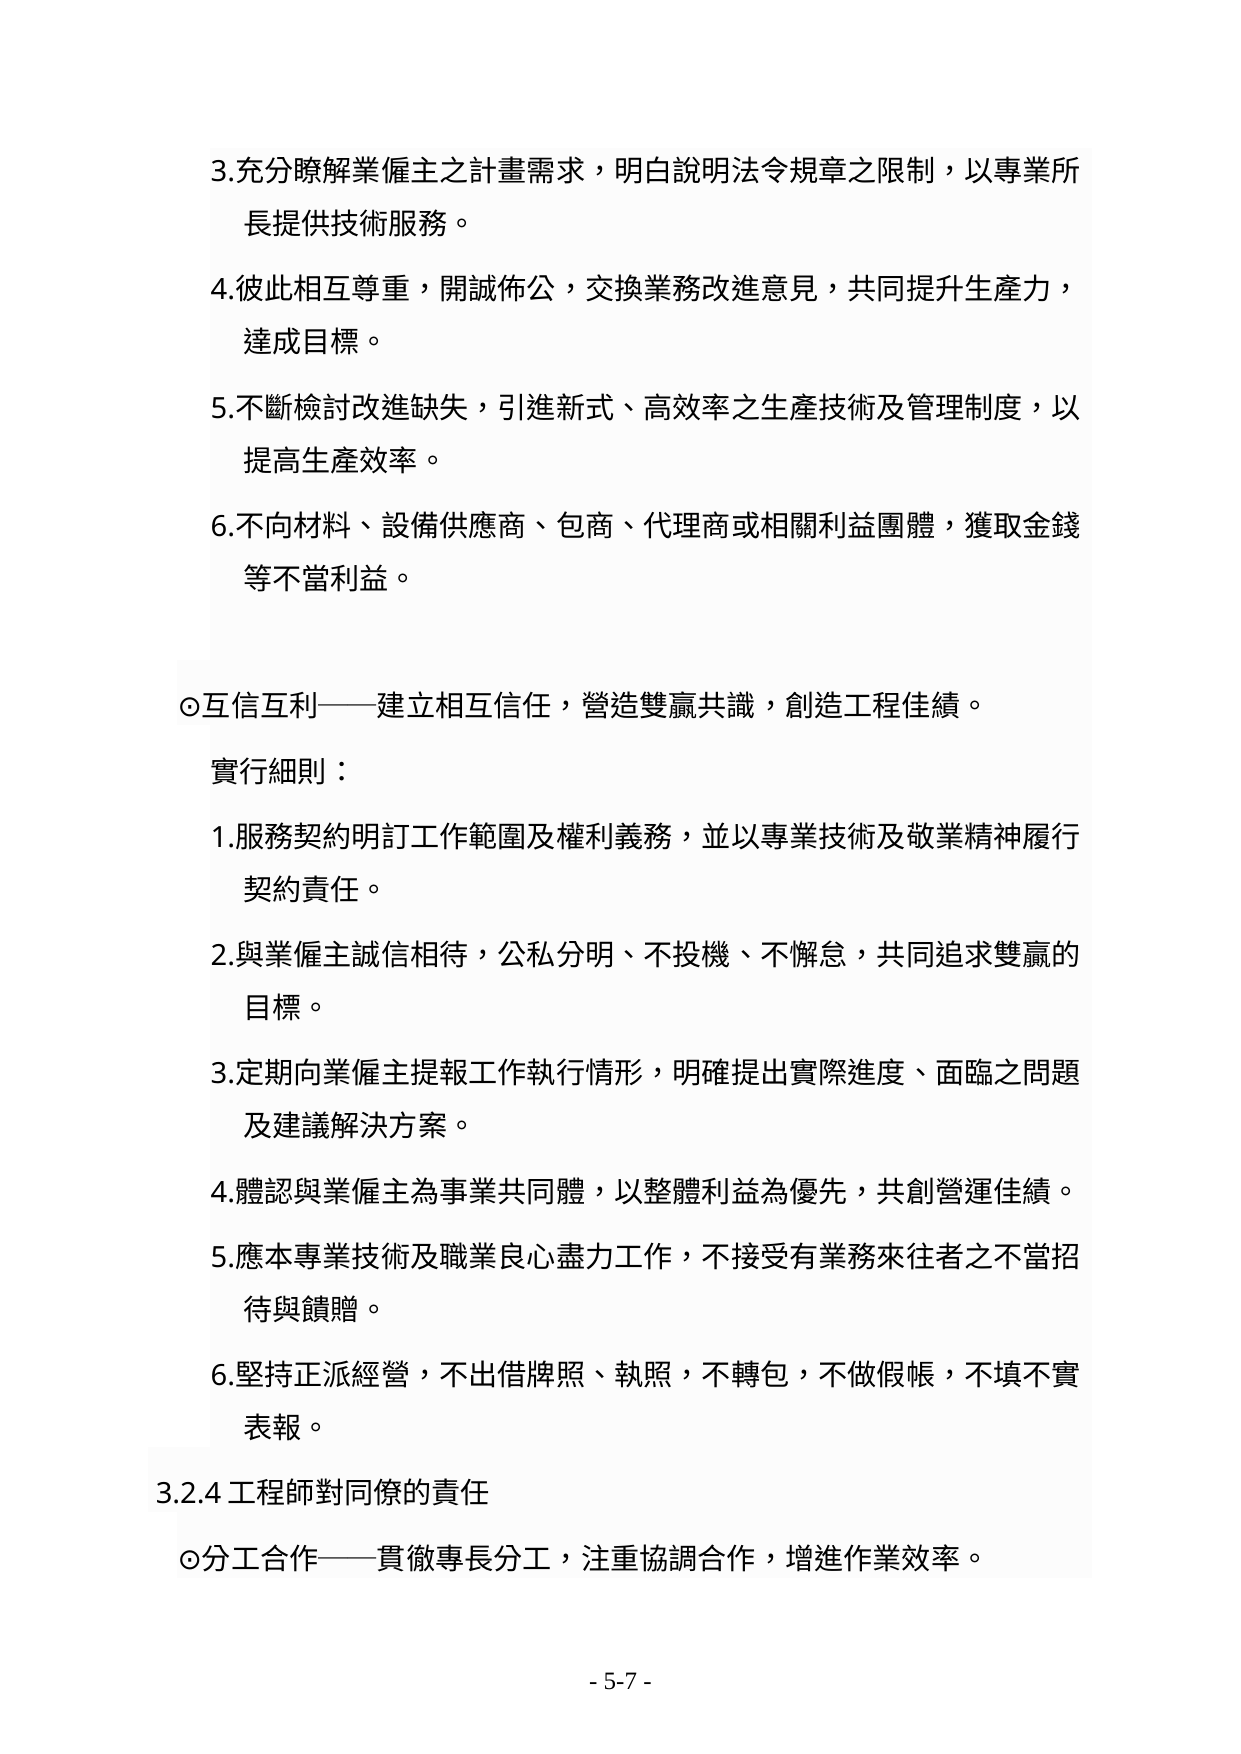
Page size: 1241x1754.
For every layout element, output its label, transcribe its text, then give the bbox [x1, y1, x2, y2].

text ⊙分工合作──貫徹專長分工，注重協調合作，增進作業效率。 [177, 1535, 1092, 1578]
text 5.應本專業技術及職業良心盡力工作，不接受有業務來往者之不當招待與饋贈。 [210, 1233, 1092, 1329]
text 4.彼此相互尊重，開誠佈公，交換業務改進意見，共同提升生產力，達成目標。 [210, 266, 1092, 361]
text 工程師對同僚的責任 [148, 1470, 1092, 1512]
text 6.不向材料、設備供應商、包商、代理商或相關利益團體，獲取金錢等不當利益。 [210, 502, 1092, 598]
text ⊙互信互利──建立相互信任，營造雙贏共識，創造工程佳績。 [177, 683, 1092, 725]
text 2.與業僱主誠信相待，公私分明、不投機、不懈怠，共同追求雙贏的目標。 [210, 932, 1092, 1027]
text 6.堅持正派經營，不出借牌照、執照，不轉包，不做假帳，不填不實表報。 [210, 1352, 1092, 1447]
text 3.定期向業僱主提報工作執行情形，明確提出實際進度、面臨之問題及建議解決方案。 [210, 1050, 1092, 1145]
text 1.服務契約明訂工作範圍及權利義務，並以專業技術及敬業精神履行契約責任。 [210, 813, 1092, 909]
text 4.體認與業僱主為事業共同體，以整體利益為優先，共創營運佳績。 [210, 1168, 1092, 1211]
text 3.充分瞭解業僱主之計畫需求，明白說明法令規章之限制，以專業所長提供技術服務。 [210, 148, 1092, 243]
text 實行細則： [210, 748, 1092, 790]
text 5.不斷檢討改進缺失，引進新式、高效率之生產技術及管理制度，以提高生產效率。 [210, 384, 1092, 479]
